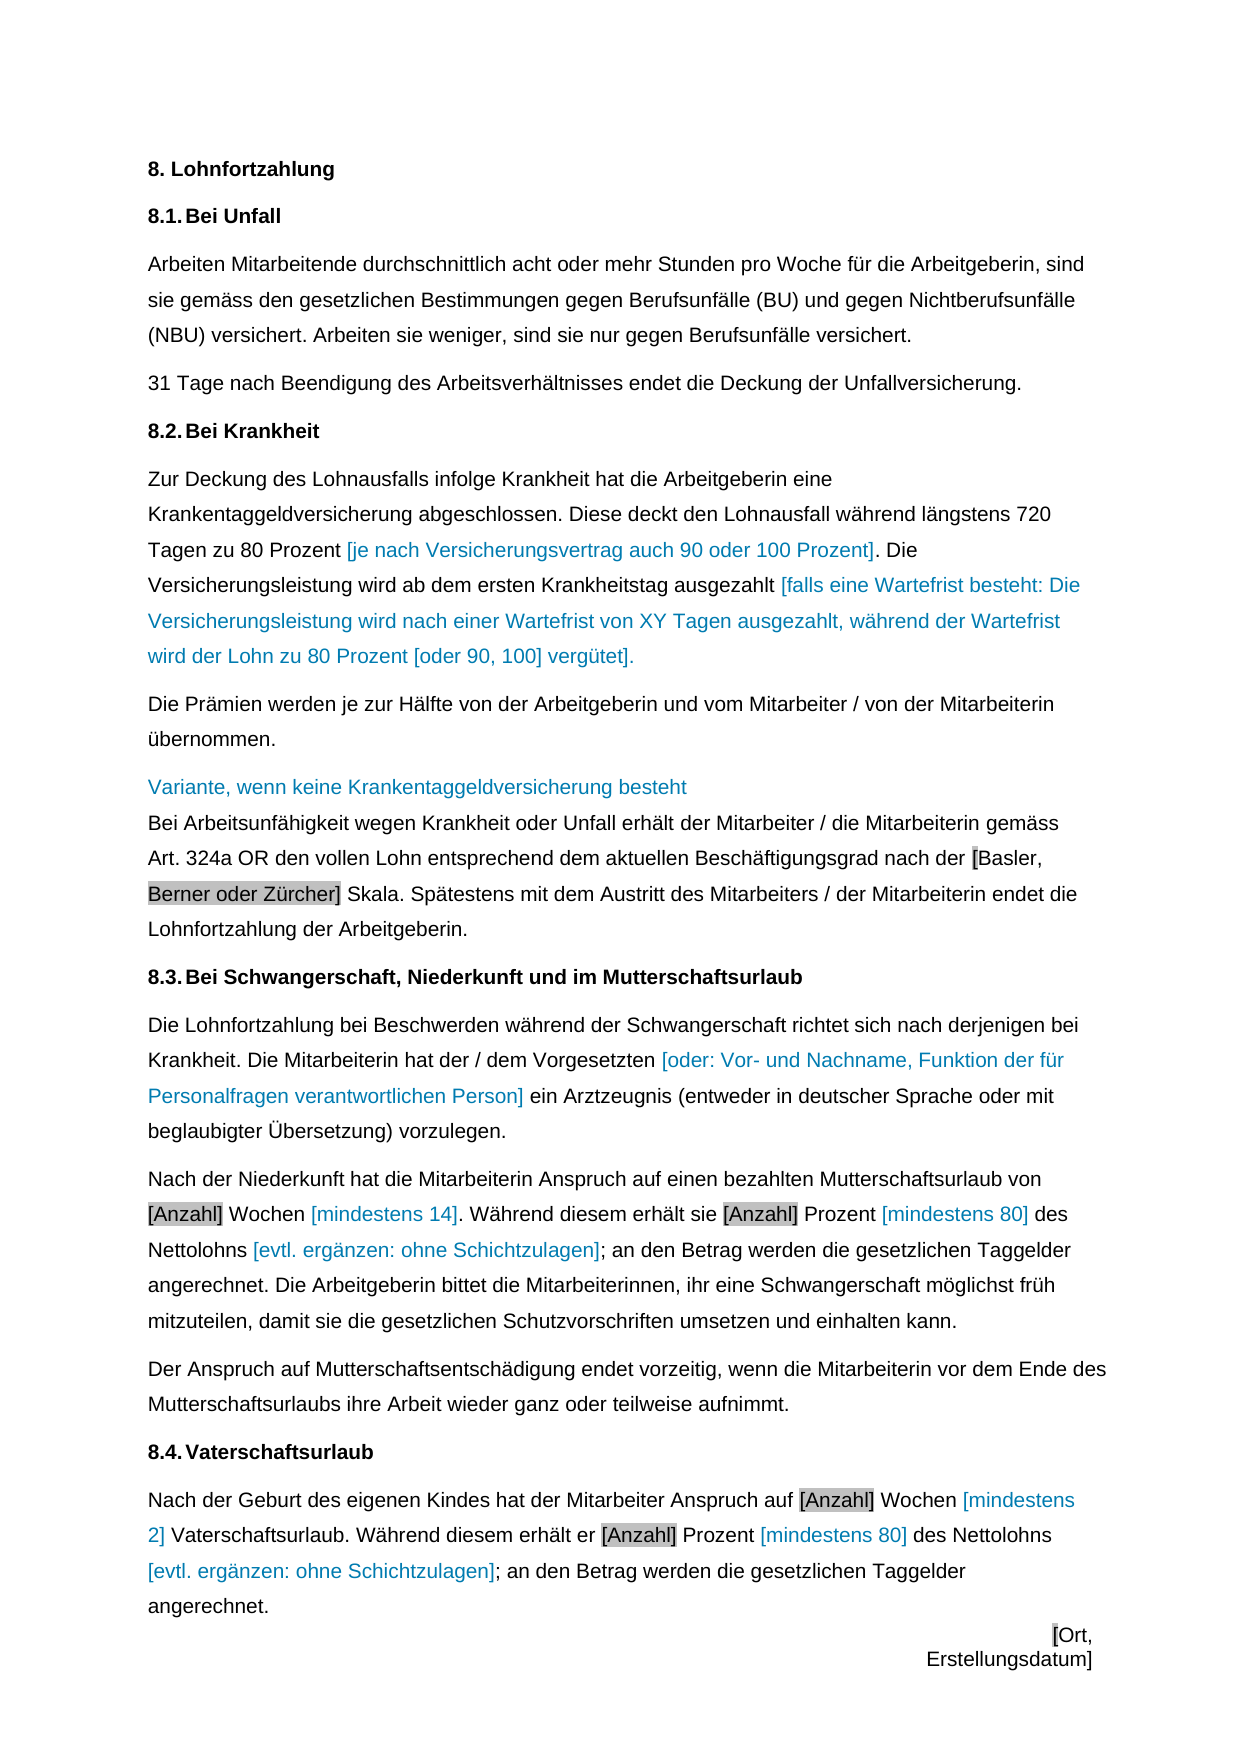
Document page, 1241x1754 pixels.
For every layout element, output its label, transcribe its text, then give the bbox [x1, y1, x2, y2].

text 31 Tage nach Beendigung des Arbeitsverhältnisses endet die Deckung der Unfallversicherung. [148, 362, 1093, 398]
text Nach der Niederkunft hat die Mitarbeiterin Anspruch auf einen bezahlten Mutterschaftsurlaub von Wochen [mindestens 14]. Während diesem erhält sie Prozent [mindestens 80] des Nettolohns [evtl. ergänzen: ohne Schichtzulagen]; an den Betrag werden die gesetzlichen Taggelder angerechnet. Die Arbeitgeberin bittet die Mitarbeiterinnen, ihr eine Schwangerschaft möglichst früh mitzuteilen, damit sie die gesetzlichen Schutzvorschriften umsetzen und einhalten kann. [148, 1158, 1122, 1335]
text Zur Deckung des Lohnausfalls infolge Krankheit hat die Arbeitgeberin eine Krankentaggeldversicherung abgeschlossen. Diese deckt den Lohnausfall während längstens 720 Tagen zu 80 Prozent [je nach Versicherungsvertrag auch 90 oder 100 Prozent]. Die Versicherungsleistung wird ab dem ersten Krankheitstag ausgezahlt [falls eine Wartefrist besteht: Die Versicherungsleistung wird nach einer Wartefrist von XY Tagen ausgezahlt, während der Wartefrist wird der Lohn zu 80 Prozent [oder 90, 100] vergütet]. [148, 458, 1093, 671]
list Bei Schwangerschaft, Niederkunft und im Mutterschaftsurlaub [148, 956, 1093, 991]
text Die Lohnfortzahlung bei Beschwerden während der Schwangerschaft richtet sich nach derjenigen bei Krankheit. Die Mitarbeiterin hat der / dem Vorgesetzten [oder: Vor- und Nachname, Funktion der für Personalfragen verantwortlichen Person] ein Arztzeugnis (entweder in deutscher Sprache oder mit beglaubigter Übersetzung) vorzulegen. [148, 1004, 1122, 1146]
text Variante, wenn keine Krankentaggeldversicherung besteht Bei Arbeitsunfähigkeit wegen Krankheit oder Unfall erhält der Mitarbeiter / die Mitarbeiterin gemäss Art. 324a OR den vollen Lohn entsprechend dem aktuellen Beschäftigungsgrad nach der Skala. Spätestens mit dem Austritt des Mitarbeiters / der Mitarbeiterin endet die Lohnfortzahlung der Arbeitgeberin. [148, 766, 1093, 943]
text Nach der Geburt des eigenen Kindes hat der Mitarbeiter Anspruch auf Wochen [mindestens 2] Vaterschaftsurlaub. Während diesem erhält er Prozent [mindestens 80] des Nettolohns [evtl. ergänzen: ohne Schichtzulagen]; an den Betrag werden die gesetzlichen Taggelder angerechnet. [148, 1479, 1093, 1621]
subtitle Bei Krankheit [148, 410, 1093, 446]
text Die Prämien werden je zur Hälfte von der Arbeitgeberin und vom Mitarbeiter / von der Mitarbeiterin übernommen. [148, 683, 1093, 754]
subtitle Bei Unfall [148, 196, 1093, 231]
subtitle Vaterschaftsurlaub [148, 1431, 1093, 1466]
subtitle 8. Lohnfortzahlung [148, 148, 1093, 183]
text Arbeiten Mitarbeitende durchschnittlich acht oder mehr Stunden pro Woche für die Arbeitgeberin, sind sie gemäss den gesetzlichen Bestimmungen gegen Berufsunfälle (BU) und gegen Nichtberufsunfälle (NBU) versichert. Arbeiten sie weniger, sind sie nur gegen Berufsunfälle versichert. [148, 243, 1093, 350]
text Der Anspruch auf Mutterschaftsentschädigung endet vorzeitig, wenn die Mitarbeiterin vor dem Ende des Mutterschaftsurlaubs ihre Arbeit wieder ganz oder teilweise aufnimmt. [148, 1348, 1122, 1418]
